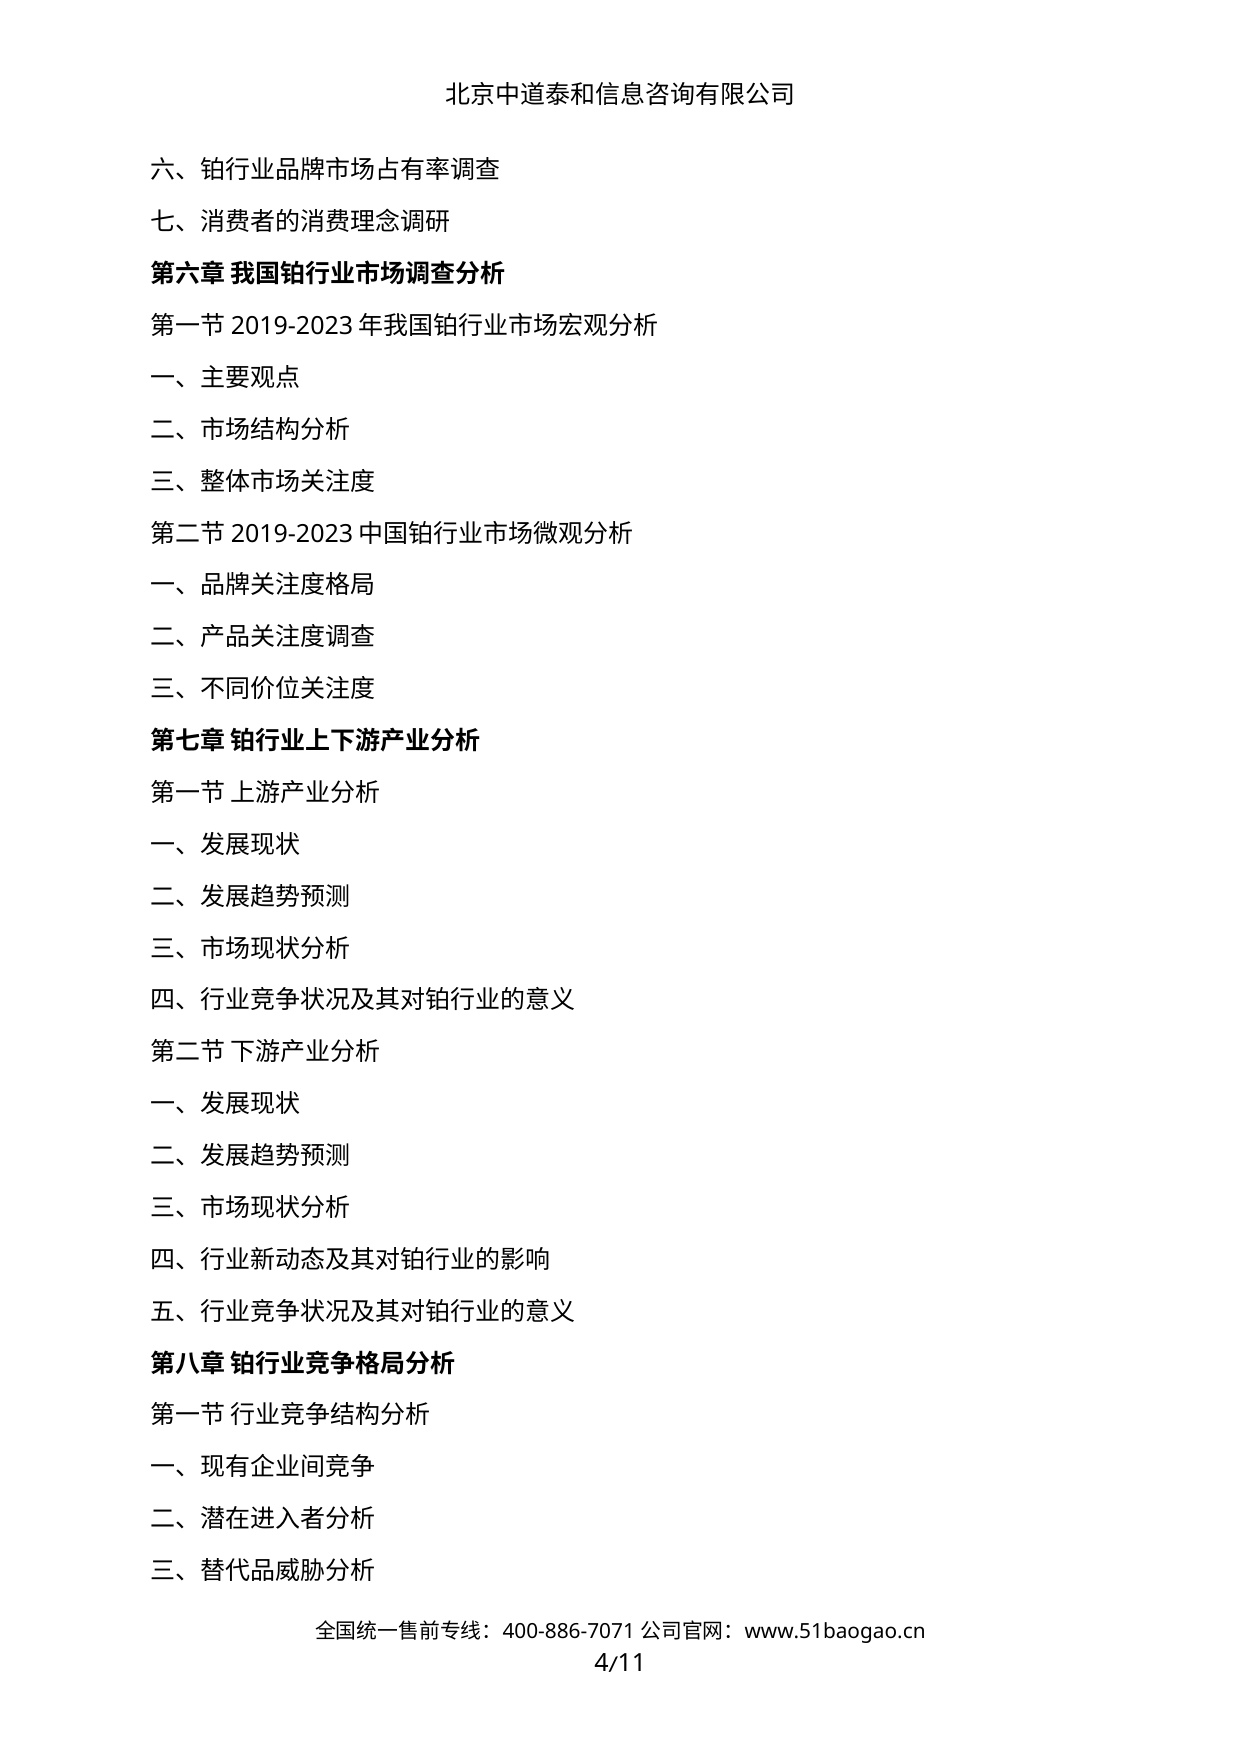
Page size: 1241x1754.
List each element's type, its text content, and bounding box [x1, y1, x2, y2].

text 一、品牌关注度格局 [150, 565, 1090, 601]
text 一、主要观点 [150, 357, 1090, 394]
text 一、发展现状 [150, 1084, 1090, 1120]
text 三、替代品威胁分析 [150, 1551, 1090, 1587]
text 一、现有企业间竞争 [150, 1447, 1090, 1483]
text 一、发展现状 [150, 824, 1090, 861]
text 第二节 下游产业分析 [150, 1032, 1090, 1068]
text 六、铂行业品牌市场占有率调查 [150, 150, 1090, 186]
text 第六章 我国铂行业市场调查分析 [150, 254, 1090, 290]
text 第一节 上游产业分析 [150, 772, 1090, 809]
text 第八章 铂行业竞争格局分析 [150, 1343, 1090, 1379]
text 七、消费者的消费理念调研 [150, 202, 1090, 238]
text 三、市场现状分析 [150, 1187, 1090, 1224]
text 第七章 铂行业上下游产业分析 [150, 721, 1090, 757]
text 第一节 行业竞争结构分析 [150, 1395, 1090, 1431]
text 四、行业新动态及其对铂行业的影响 [150, 1239, 1090, 1276]
text 三、不同价位关注度 [150, 669, 1090, 705]
text 二、发展趋势预测 [150, 876, 1090, 912]
text 三、市场现状分析 [150, 928, 1090, 964]
text 三、整体市场关注度 [150, 461, 1090, 497]
text 五、行业竞争状况及其对铂行业的意义 [150, 1291, 1090, 1327]
text 四、行业竞争状况及其对铂行业的意义 [150, 980, 1090, 1016]
text 二、潜在进入者分析 [150, 1499, 1090, 1535]
text 第二节 2019-2023中国铂行业市场微观分析 [150, 513, 1090, 549]
text 二、产品关注度调查 [150, 617, 1090, 653]
text 二、发展趋势预测 [150, 1136, 1090, 1172]
text 二、市场结构分析 [150, 409, 1090, 446]
text 第一节 2019-2023年我国铂行业市场宏观分析 [150, 306, 1090, 342]
